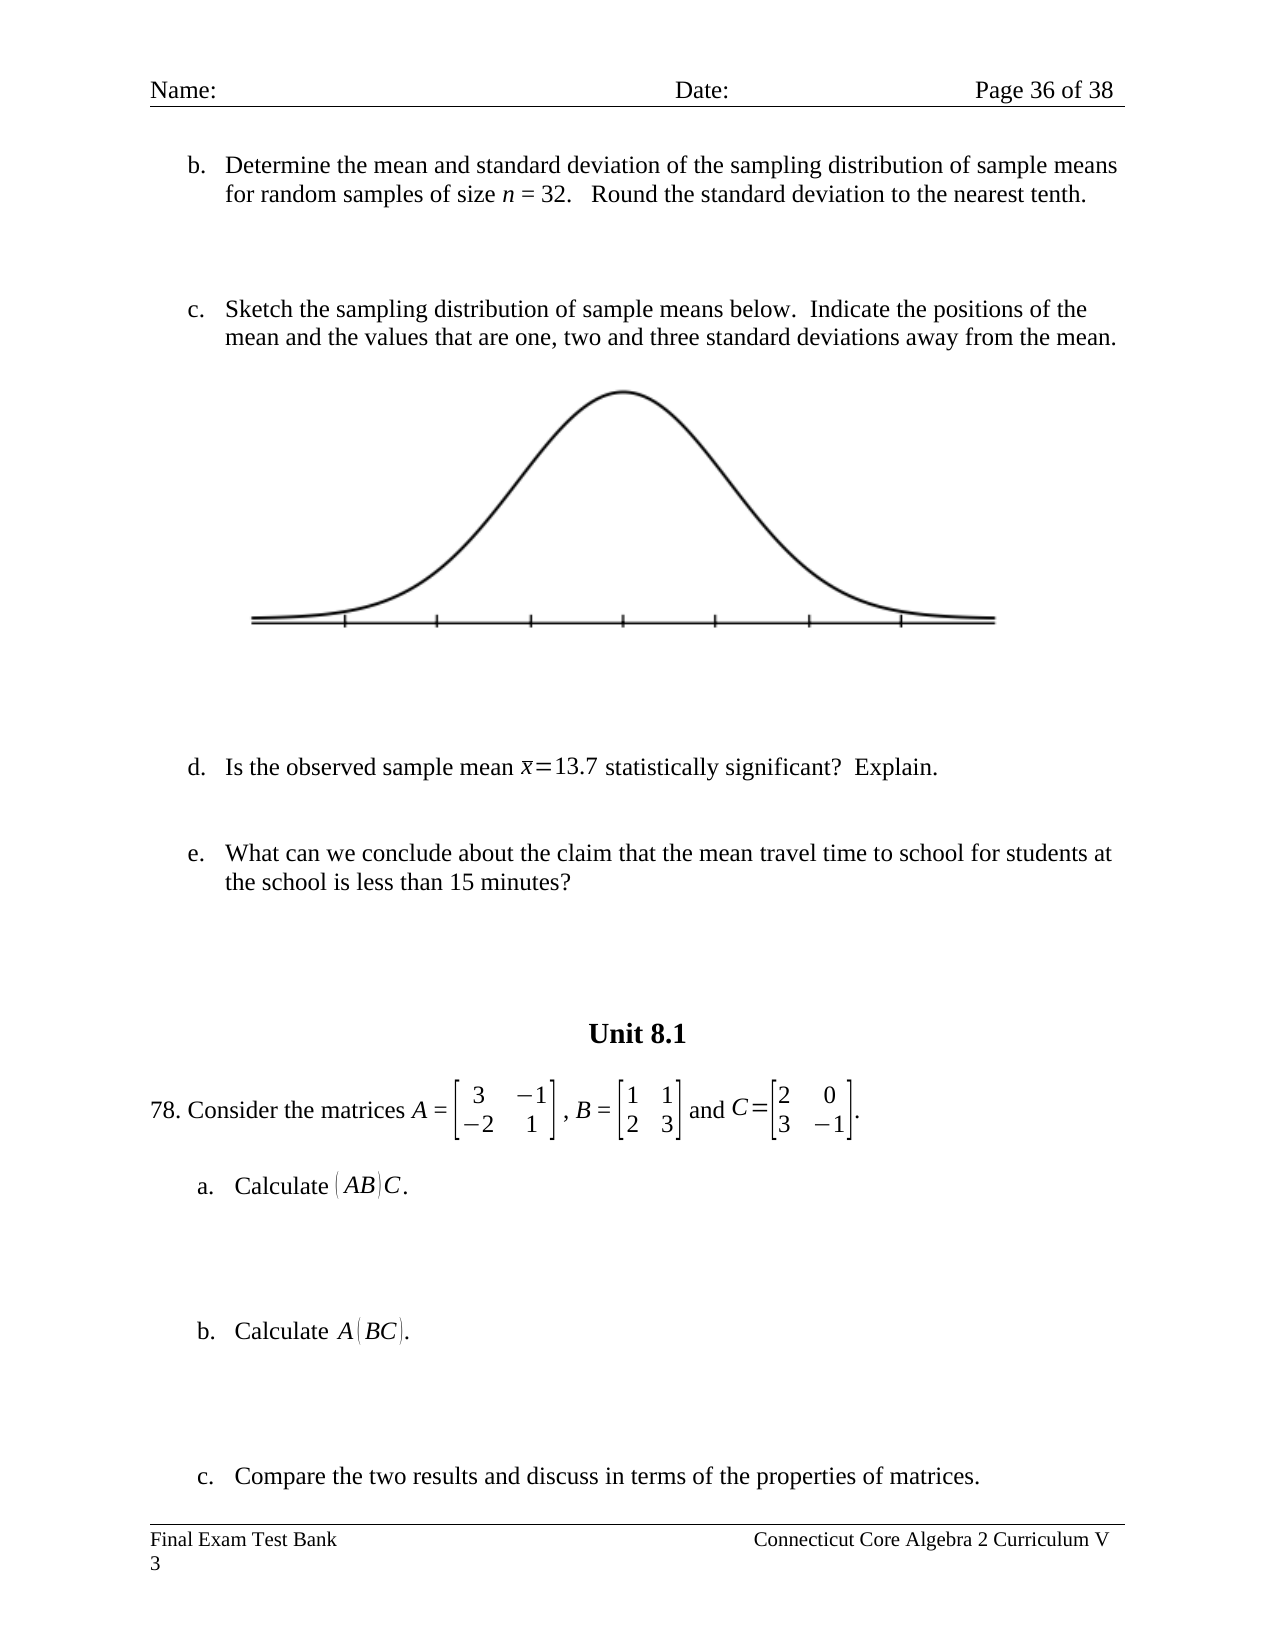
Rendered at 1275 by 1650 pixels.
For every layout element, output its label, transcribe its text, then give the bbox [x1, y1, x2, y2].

list Calculate . [197, 1316, 1125, 1346]
list Calculate . [197, 1170, 1125, 1201]
list Determine the mean and standard deviation of the sampling distribution of sample means for random samples of size n = 32. Round the standard deviation to the nearest tenth. [187, 150, 1125, 207]
list Consider the matrices A = , B = and . [150, 1078, 1125, 1141]
list Compare the two results and discuss in terms of the properties of matrices. [197, 1461, 1125, 1490]
text Unit 8.1 [150, 1016, 1125, 1049]
list Sketch the sampling distribution of sample means below. Indicate the positions of the mean and the values that are one, two and three standard deviations away from the mean. [187, 294, 1125, 351]
list Is the observed sample mean statistically significant? Explain. [187, 752, 1125, 781]
list What can we conclude about the claim that the mean travel time to school for students at the school is less than 15 minutes? [187, 838, 1125, 896]
